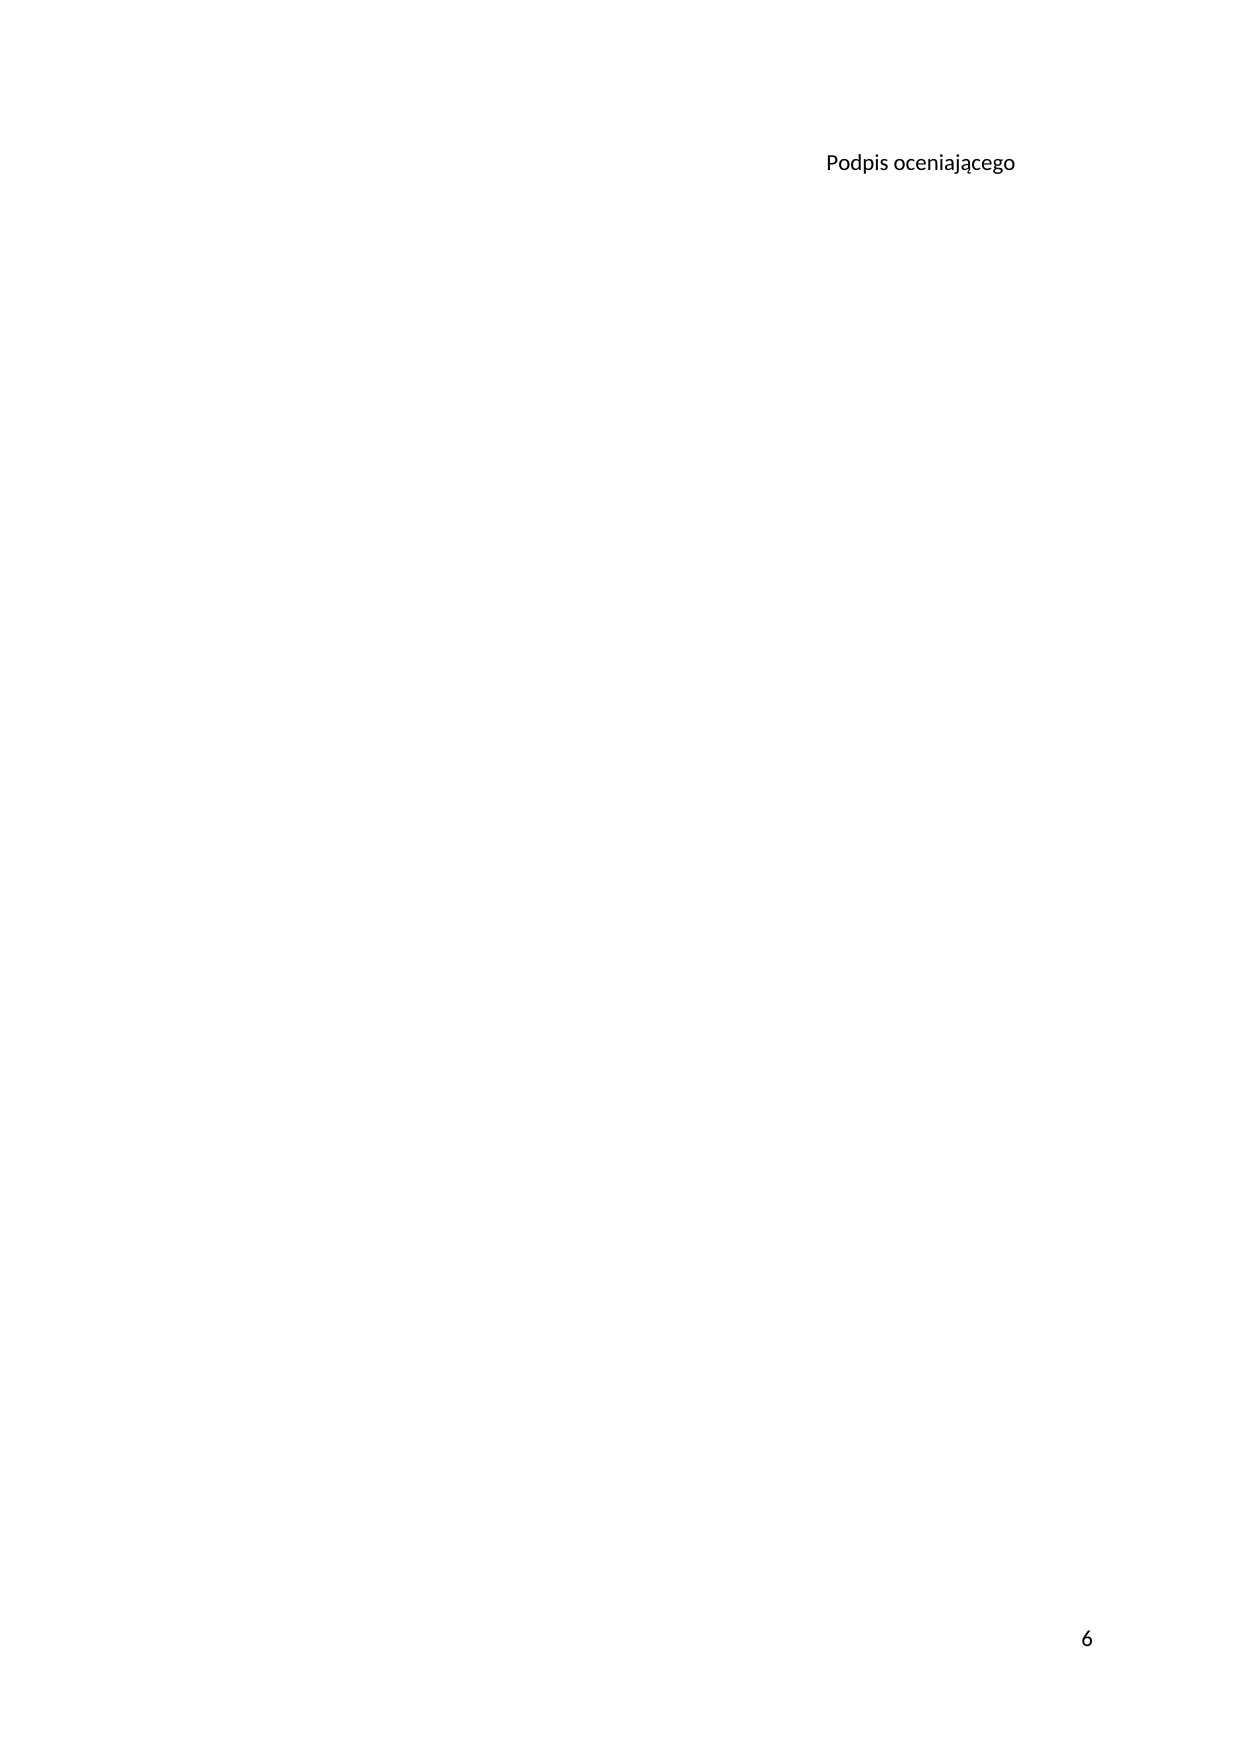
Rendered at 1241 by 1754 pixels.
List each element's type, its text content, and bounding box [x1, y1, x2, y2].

text Podpis oceniającego [752, 148, 1093, 176]
